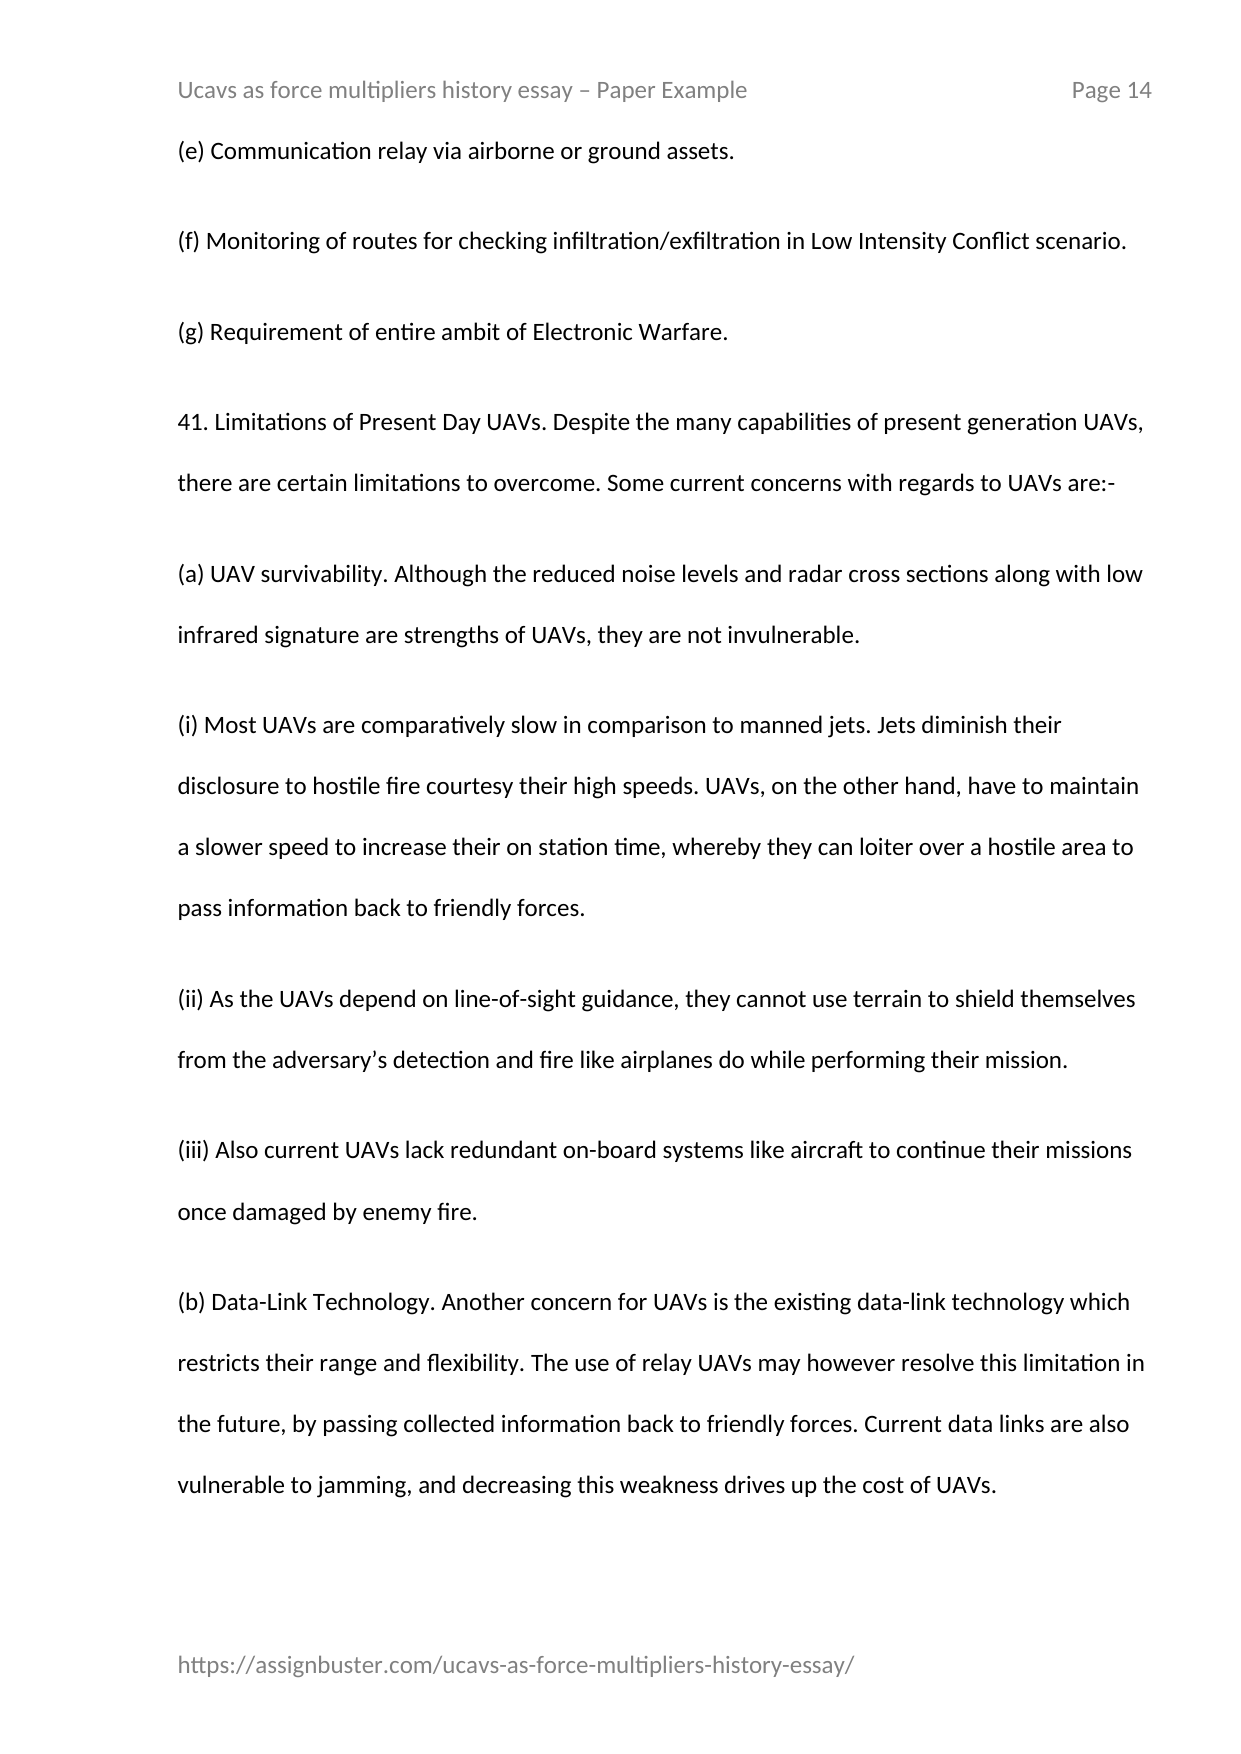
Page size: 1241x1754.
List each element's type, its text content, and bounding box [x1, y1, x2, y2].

text (ii) As the UAVs depend on line-of-sight guidance, they cannot use terrain to shield themselves from the adversary’s detection and fire like airplanes do while performing their mission. [177, 983, 1152, 1075]
text (g) Requirement of entire ambit of Electronic Warfare. [177, 316, 1152, 346]
text (iii) Also current UAVs lack redundant on-board systems like aircraft to continue their missions once damaged by enemy fire. [177, 1135, 1152, 1226]
text (a) UAV survivability. Although the reduced noise levels and radar cross sections along with low infrared signature are strengths of UAVs, they are not invulnerable. [177, 558, 1152, 649]
text (f) Monitoring of routes for checking infiltration/exfiltration in Low Intensity Conflict scenario. [177, 225, 1152, 256]
text (i) Most UAVs are comparatively slow in comparison to manned jets. Jets diminish their disclosure to hostile fire courtesy their high speeds. UAVs, on the other hand, have to maintain a slower speed to increase their on station time, whereby they can loiter over a hostile area to pass information back to friendly forces. [177, 709, 1152, 923]
text (e) Communication relay via airborne or ground assets. [177, 135, 1152, 165]
text 41. Limitations of Present Day UAVs. Despite the many capabilities of present generation UAVs, there are certain limitations to overcome. Some current concerns with regards to UAVs are:- [177, 406, 1152, 498]
text (b) Data-Link Technology. Another concern for UAVs is the existing data-link technology which restricts their range and flexibility. The use of relay UAVs may however resolve this limitation in the future, by passing collected information back to friendly forces. Current data links are also vulnerable to jamming, and decreasing this weakness drives up the cost of UAVs. [177, 1286, 1152, 1500]
